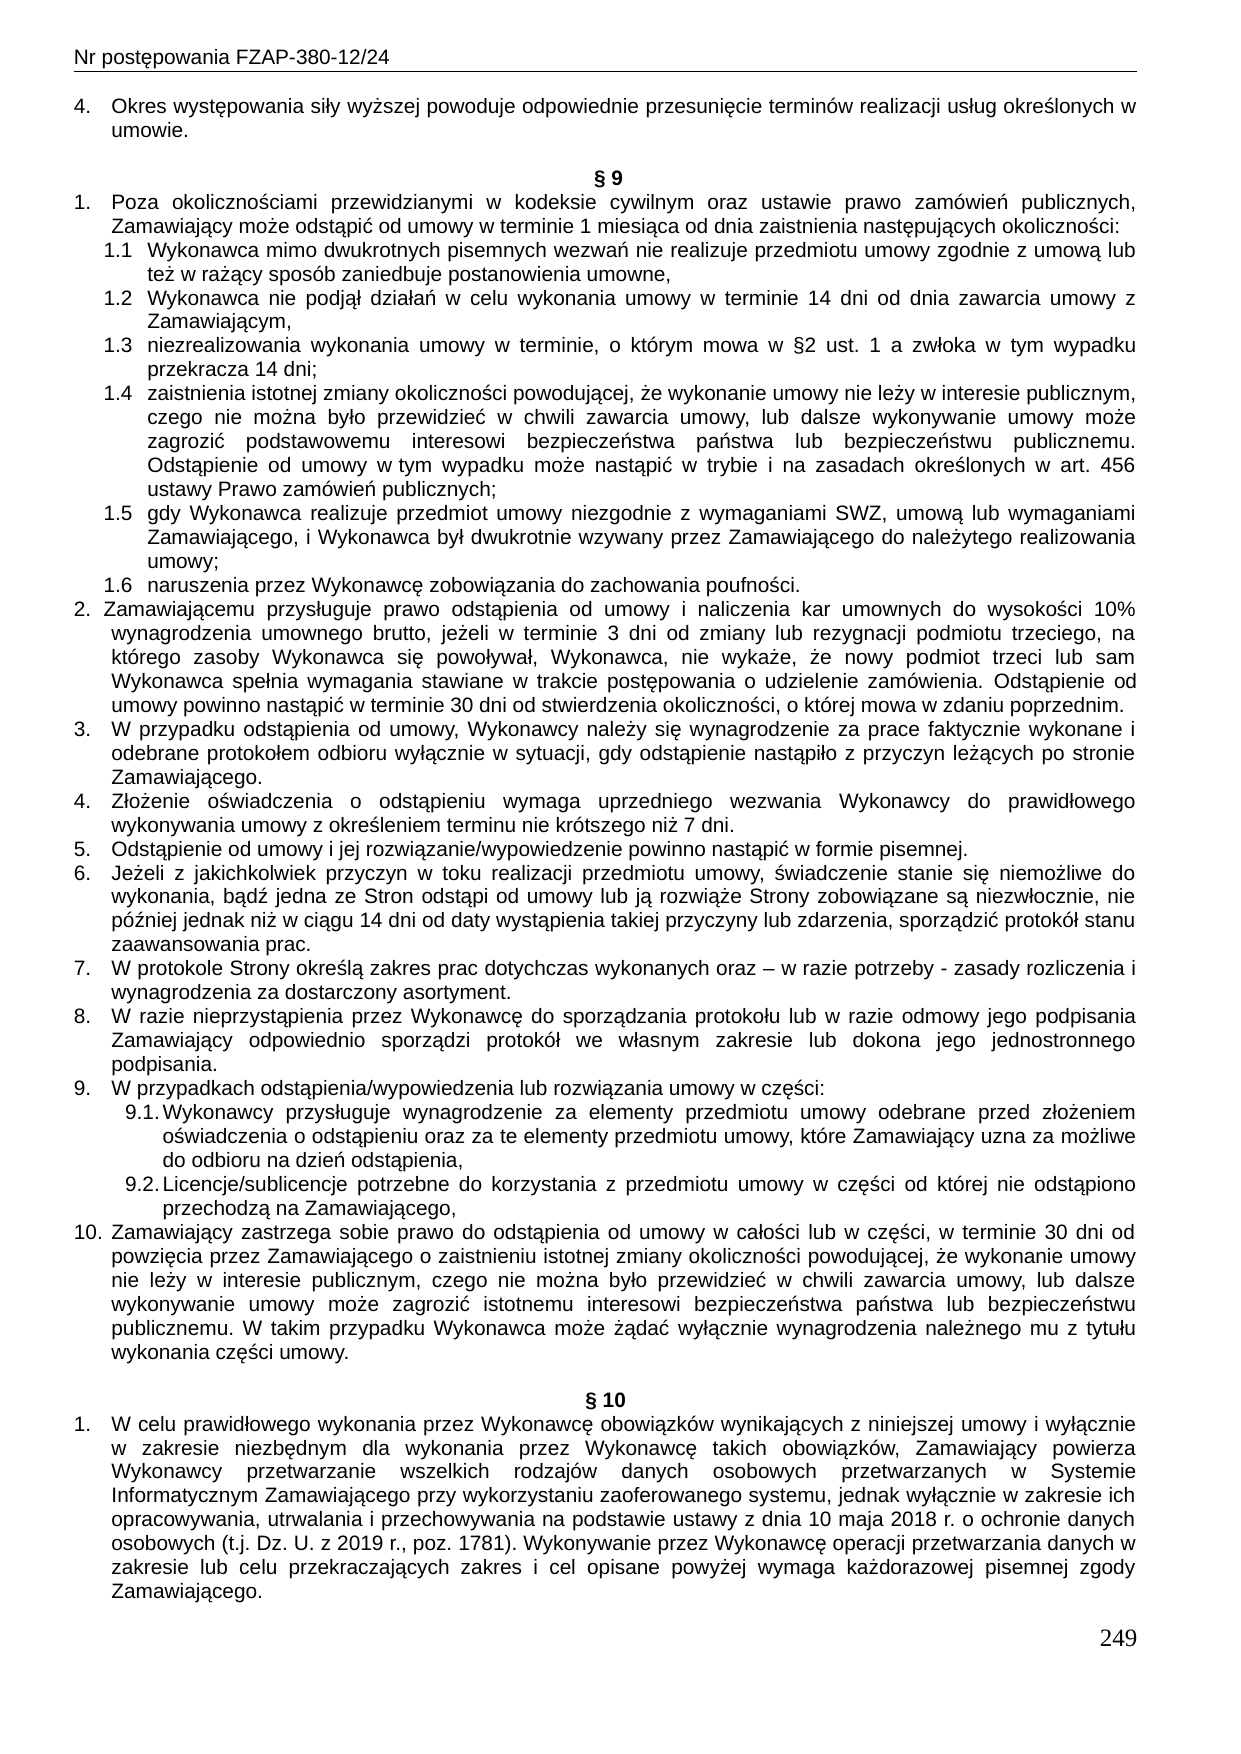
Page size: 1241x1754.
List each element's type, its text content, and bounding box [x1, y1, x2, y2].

list Licencje/sublicencje potrzebne do korzystania z przedmiotu umowy w części od której nie odstąpiono przechodzą na Zamawiającego, [125, 1172, 1137, 1220]
list Odstąpienie od umowy i jej rozwiązanie/wypowiedzenie powinno nastąpić w formie pisemnej. [74, 836, 1137, 860]
list W przypadku odstąpienia od umowy, Wykonawcy należy się wynagrodzenie za prace faktycznie wykonane i odebrane protokołem odbioru wyłącznie w sytuacji, gdy odstąpienie nastąpiło z przyczyn leżących po stronie Zamawiającego. [74, 717, 1137, 788]
list W przypadkach odstąpienia/wypowiedzenia lub rozwiązania umowy w części: [74, 1076, 1137, 1100]
list Zamawiającemu przysługuje prawo odstąpienia od umowy i naliczenia kar umownych do wysokości 10% wynagrodzenia umownego brutto, jeżeli w terminie 3 dni od zmiany lub rezygnacji podmiotu trzeciego, na którego zasoby Wykonawca się powoływał, Wykonawca, nie wykaże, że nowy podmiot trzeci lub sam Wykonawca spełnia wymagania stawiane w trakcie postępowania o udzielenie zamówienia. Odstąpienie od umowy powinno nastąpić w terminie 30 dni od stwierdzenia okoliczności, o której mowa w zdaniu poprzednim. [74, 597, 1137, 717]
list Poza okolicznościami przewidzianymi w kodeksie cywilnym oraz ustawie prawo zamówień publicznych, Zamawiający może odstąpić od umowy w terminie 1 miesiąca od dnia zaistnienia następujących okoliczności: [74, 189, 1137, 237]
list naruszenia przez Wykonawcę zobowiązania do zachowania poufności. [103, 573, 1137, 597]
list Okres występowania siły wyższej powoduje odpowiednie przesunięcie terminów realizacji usług określonych w umowie. [74, 94, 1137, 142]
list Wykonawcy przysługuje wynagrodzenie za elementy przedmiotu umowy odebrane przed złożeniem oświadczenia o odstąpieniu oraz za te elementy przedmiotu umowy, które Zamawiający uzna za możliwe do odbioru na dzień odstąpienia, [125, 1100, 1137, 1172]
list Wykonawca mimo dwukrotnych pisemnych wezwań nie realizuje przedmiotu umowy zgodnie z umową lub też w rażący sposób zaniedbuje postanowienia umowne, [103, 237, 1137, 285]
list Wykonawca nie podjął działań w celu wykonania umowy w terminie 14 dni od dnia zawarcia umowy z Zamawiającym, [103, 285, 1137, 333]
text § 9 [74, 166, 1137, 189]
list W protokole Strony określą zakres prac dotychczas wykonanych oraz – w razie potrzeby - zasady rozliczenia i wynagrodzenia za dostarczony asortyment. [74, 956, 1137, 1004]
list zaistnienia istotnej zmiany okoliczności powodującej, że wykonanie umowy nie leży w interesie publicznym, czego nie można było przewidzieć w chwili zawarcia umowy, lub dalsze wykonywanie umowy może zagrozić podstawowemu interesowi bezpieczeństwa państwa lub bezpieczeństwu publicznemu. Odstąpienie od umowy w tym wypadku może nastąpić w trybie i na zasadach określonych w art. 456 ustawy Prawo zamówień publicznych; [103, 381, 1137, 501]
list gdy Wykonawca realizuje przedmiot umowy niezgodnie z wymaganiami SWZ, umową lub wymaganiami Zamawiającego, i Wykonawca był dwukrotnie wzywany przez Zamawiającego do należytego realizowania umowy; [103, 501, 1137, 573]
text § 10 [74, 1387, 1137, 1411]
list W celu prawidłowego wykonania przez Wykonawcę obowiązków wynikających z niniejszej umowy i wyłącznie w zakresie niezbędnym dla wykonania przez Wykonawcę takich obowiązków, Zamawiający powierza Wykonawcy przetwarzanie wszelkich rodzajów danych osobowych przetwarzanych w Systemie Informatycznym Zamawiającego przy wykorzystaniu zaoferowanego systemu, jednak wyłącznie w zakresie ich opracowywania, utrwalania i przechowywania na podstawie ustawy z dnia 10 maja 2018 r. o ochronie danych osobowych (t.j. Dz. U. z 2019 r., poz. 1781). Wykonywanie przez Wykonawcę operacji przetwarzania danych w zakresie lub celu przekraczających zakres i cel opisane powyżej wymaga każdorazowej pisemnej zgody Zamawiającego. [74, 1411, 1137, 1603]
list W razie nieprzystąpienia przez Wykonawcę do sporządzania protokołu lub w razie odmowy jego podpisania Zamawiający odpowiednio sporządzi protokół we własnym zakresie lub dokona jego jednostronnego podpisania. [74, 1004, 1137, 1076]
list Złożenie oświadczenia o odstąpieniu wymaga uprzedniego wezwania Wykonawcy do prawidłowego wykonywania umowy z określeniem terminu nie krótszego niż 7 dni. [74, 788, 1137, 836]
list Zamawiający zastrzega sobie prawo do odstąpienia od umowy w całości lub w części, w terminie 30 dni od powzięcia przez Zamawiającego o zaistnieniu istotnej zmiany okoliczności powodującej, że wykonanie umowy nie leży w interesie publicznym, czego nie można było przewidzieć w chwili zawarcia umowy, lub dalsze wykonywanie umowy może zagrozić istotnemu interesowi bezpieczeństwa państwa lub bezpieczeństwu publicznemu. W takim przypadku Wykonawca może żądać wyłącznie wynagrodzenia należnego mu z tytułu wykonania części umowy. [74, 1220, 1137, 1363]
list Jeżeli z jakichkolwiek przyczyn w toku realizacji przedmiotu umowy, świadczenie stanie się niemożliwe do wykonania, bądź jedna ze Stron odstąpi od umowy lub ją rozwiąże Strony zobowiązane są niezwłocznie, nie później jednak niż w ciągu 14 dni od daty wystąpienia takiej przyczyny lub zdarzenia, sporządzić protokół stanu zaawansowania prac. [74, 860, 1137, 956]
list niezrealizowania wykonania umowy w terminie, o którym mowa w §2 ust. 1 a zwłoka w tym wypadku przekracza 14 dni; [103, 333, 1137, 381]
